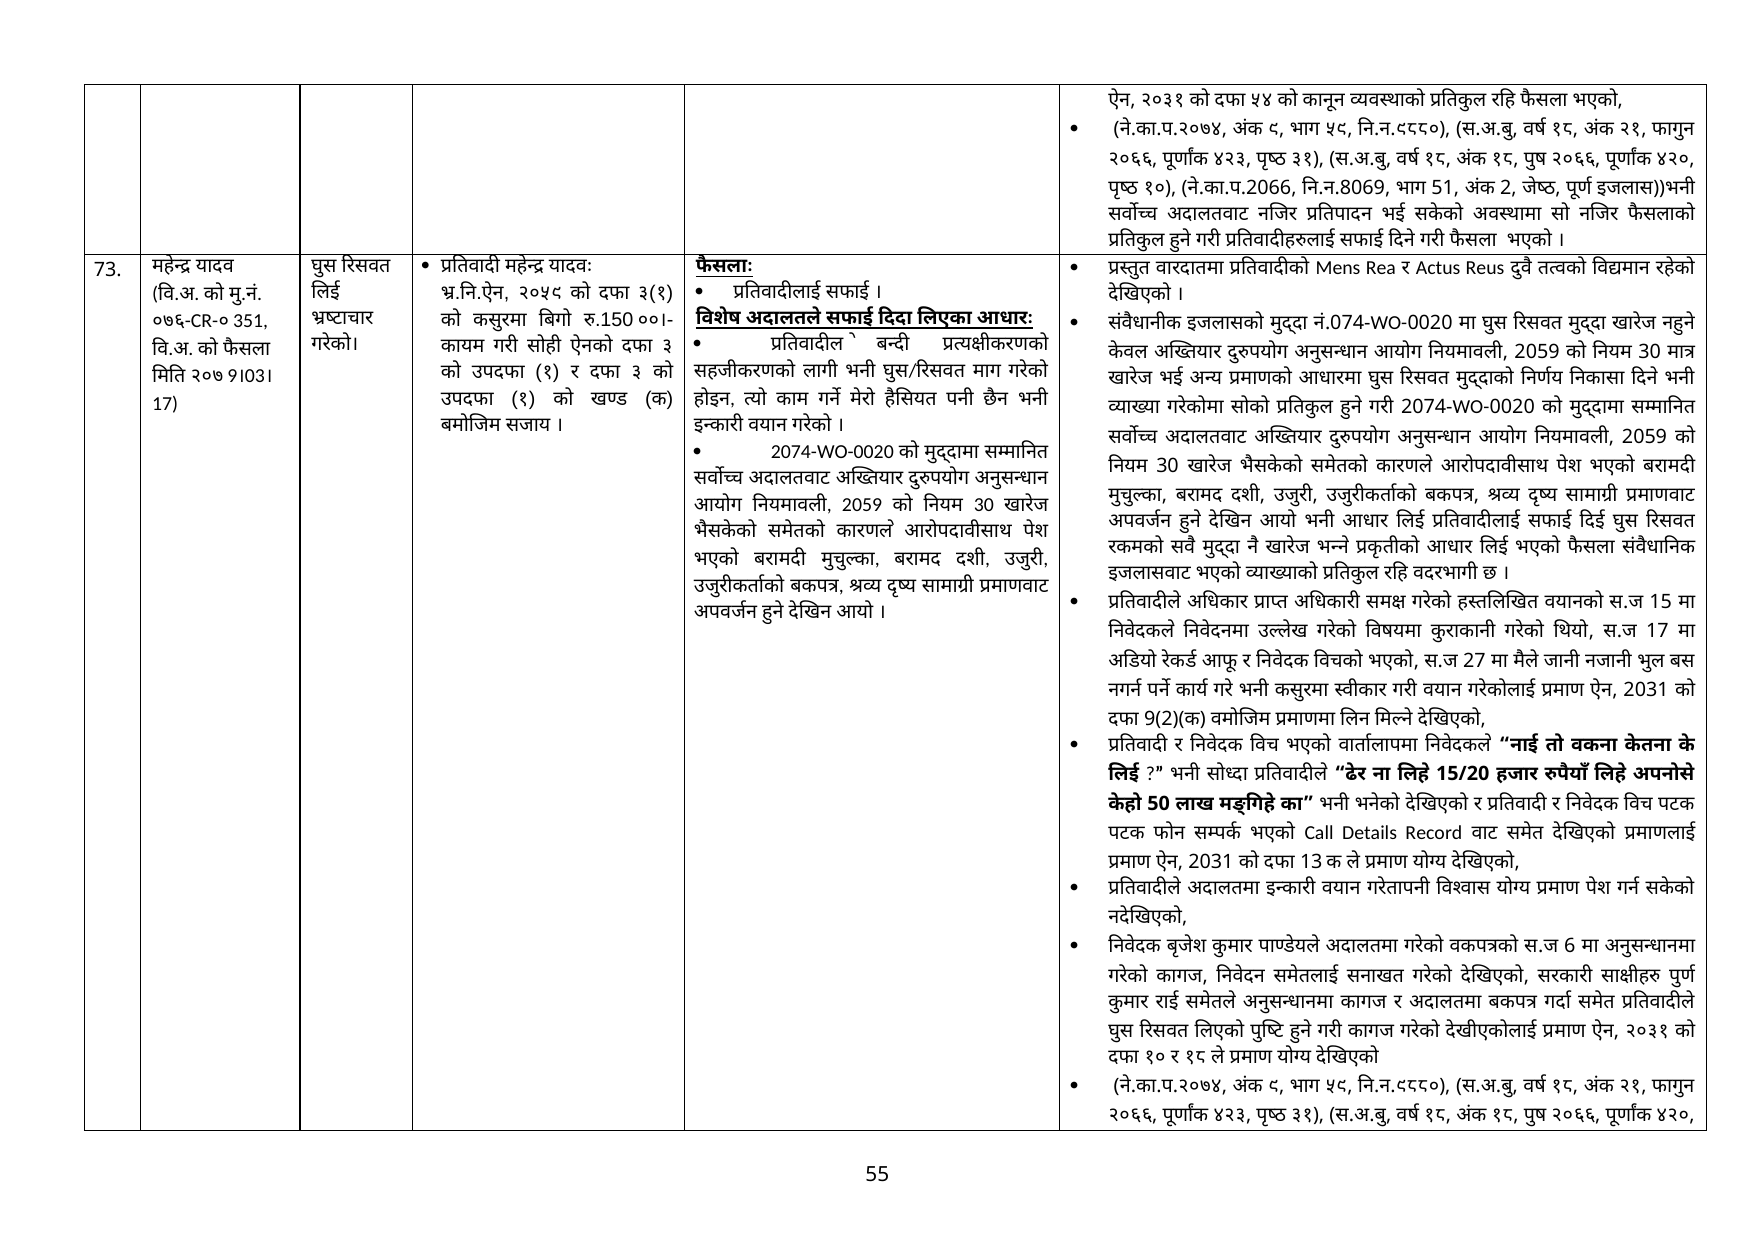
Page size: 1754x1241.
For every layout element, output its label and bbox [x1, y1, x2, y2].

table_cell [685, 85, 1059, 254]
table_cell [1060, 85, 1706, 254]
table_cell [301, 85, 412, 254]
table_cell [141, 255, 299, 1130]
table_cell [85, 255, 140, 1130]
table_cell [301, 255, 412, 1130]
table_cell [413, 85, 684, 254]
table_cell [685, 255, 1059, 1130]
table_cell [413, 255, 684, 1130]
table_cell [1060, 255, 1706, 1130]
table_cell [85, 85, 140, 254]
table_cell [141, 85, 299, 254]
